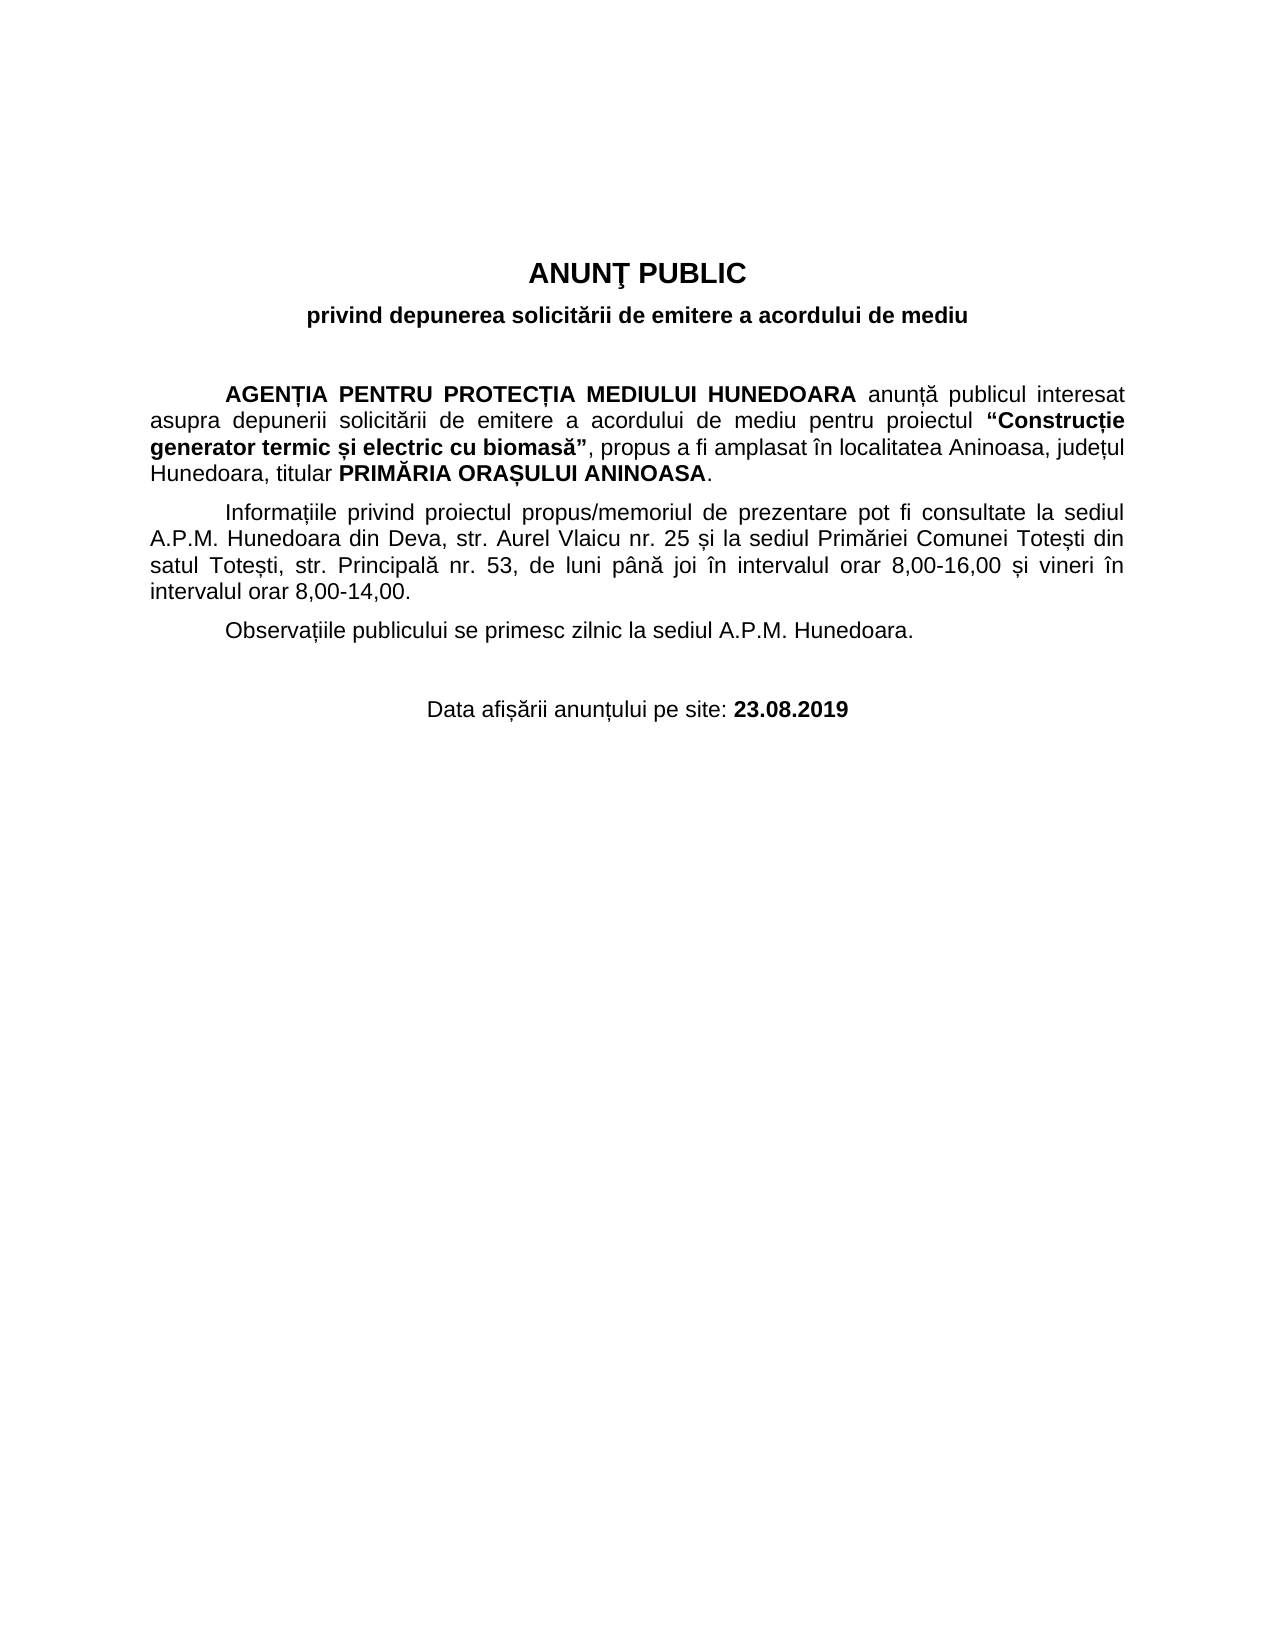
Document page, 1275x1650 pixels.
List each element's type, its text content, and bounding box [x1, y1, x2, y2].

text ANUNŢ PUBLIC [150, 256, 1125, 289]
text Observațiile publicului se primesc zilnic la sediul A.P.M. Hunedoara. [150, 617, 1125, 643]
text AGENȚIA PENTRU PROTECȚIA MEDIULUI HUNEDOARA anunță publicul interesat asupra depunerii solicitării de emitere a acordului de mediu pentru proiectul “Construcție generator termic și electric cu biomasă”, propus a fi amplasat în localitatea Aninoasa, județul Hunedoara, titular PRIMĂRIA ORAȘULUI ANINOASA. [150, 381, 1125, 487]
text Data afișării anunțului pe site: 23.08.2019 [150, 696, 1125, 722]
text privind depunerea solicitării de emitere a acordului de mediu [150, 302, 1125, 328]
text Informațiile privind proiectul propus/memoriul de prezentare pot fi consultate la sediul A.P.M. Hunedoara din Deva, str. Aurel Vlaicu nr. 25 și la sediul Primăriei Comunei Totești din satul Totești, str. Principală nr. 53, de luni până joi în intervalul orar 8,00-16,00 și vineri în intervalul orar 8,00-14,00. [150, 499, 1125, 604]
